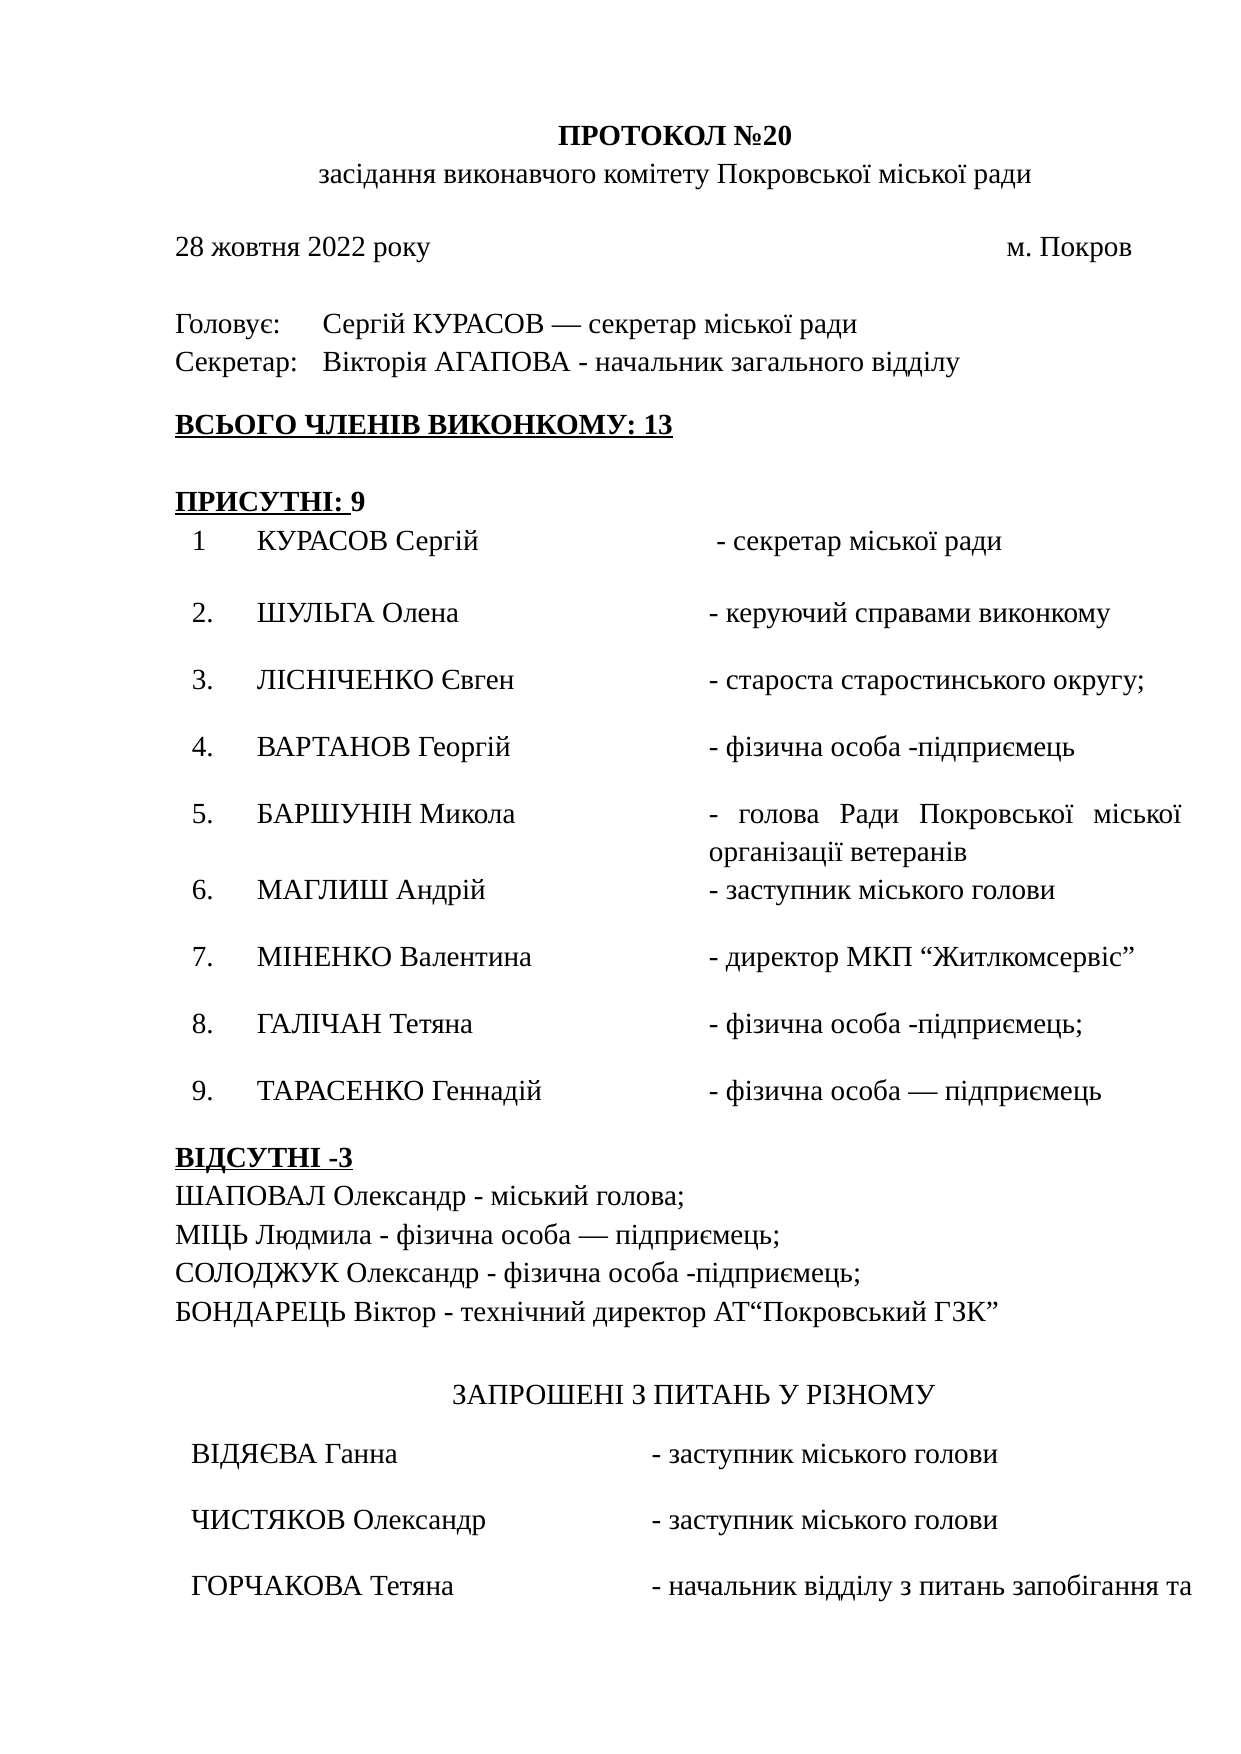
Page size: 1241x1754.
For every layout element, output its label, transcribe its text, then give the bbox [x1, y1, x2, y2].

text 28 жовтня 2022 року м. Покров [175, 229, 1175, 262]
table_cell 4. [180, 729, 245, 796]
table_cell - фізична особа -підприємець [698, 729, 1193, 796]
text МІЦЬ Людмила - фізична особа — підприємець; [175, 1217, 1175, 1250]
text ПРОТОКОЛ №20 [175, 118, 1175, 152]
text засідання виконавчого комітету Покровської міської ради [175, 157, 1175, 190]
table_cell - староста старостинського округу; [698, 662, 1193, 729]
text СОЛОДЖУК Олександр - фізична особа -підприємець; [175, 1255, 1175, 1289]
text ШАПОВАЛ Олександр - міський голова; [175, 1178, 1175, 1212]
text Головує: Сергій КУРАСОВ — секретар міської ради [175, 306, 1175, 339]
table_cell БАРШУНІН Микола [245, 796, 697, 872]
table_header ЗАПРОШЕНІ З ПИТАНЬ У РІЗНОМУ [185, 1371, 1202, 1430]
table_cell 9. [180, 1073, 245, 1140]
table_cell ВІДЯЄВА Ганна [185, 1430, 646, 1496]
table_cell 5. [180, 796, 245, 872]
text ВСЬОГО ЧЛЕНІВ ВИКОНКОМУ: 13 [175, 407, 1175, 441]
table_cell 7. [180, 939, 245, 1006]
table_cell ЛІСНІЧЕНКО Євген [245, 662, 697, 729]
table_cell - фізична особа — підприємець [698, 1073, 1193, 1140]
table_header КУРАСОВ Сергій [245, 523, 697, 595]
text Секретар: Вікторія АГАПОВА - начальник загального відділу [175, 344, 1175, 378]
table_header - секретар міської ради [698, 523, 1193, 595]
table_header 1 [180, 523, 245, 595]
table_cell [646, 1562, 1202, 1628]
table_cell - голова Ради Покровської міської організації ветеранів [698, 796, 1193, 872]
text ВІДСУТНІ -3 [175, 1140, 1175, 1173]
table_cell ШУЛЬГА Олена [245, 595, 697, 662]
table_cell 8. [180, 1006, 245, 1073]
table_cell - керуючий справами виконкому [698, 595, 1193, 662]
table_cell МІНЕНКО Валентина [245, 939, 697, 1006]
table_cell 3. [180, 662, 245, 729]
table_cell - заступник міського голови [646, 1496, 1202, 1562]
table_cell 6. [180, 872, 245, 939]
text ПРИСУТНІ: 9 [175, 484, 1175, 518]
table_cell ТАРАСЕНКО Геннадій [245, 1073, 697, 1140]
table_cell - заступник міського голови [698, 872, 1193, 939]
table_cell ГАЛІЧАН Тетяна [245, 1006, 697, 1073]
table_cell - директор МКП “Житлкомсервіс” [698, 939, 1193, 1006]
table_cell ЧИСТЯКОВ Олександр [185, 1496, 646, 1562]
text БОНДАРЕЦЬ Віктор - технічний директор АТ“Покровський ГЗК” [175, 1294, 1175, 1327]
table_cell ГОРЧАКОВА Тетяна [185, 1562, 646, 1628]
table_cell ВАРТАНОВ Георгій [245, 729, 697, 796]
table_cell - заступник міського голови [646, 1430, 1202, 1496]
table_cell 2. [180, 595, 245, 662]
table_cell МАГЛИШ Андрій [245, 872, 697, 939]
table_cell - фізична особа -підприємець; [698, 1006, 1193, 1073]
